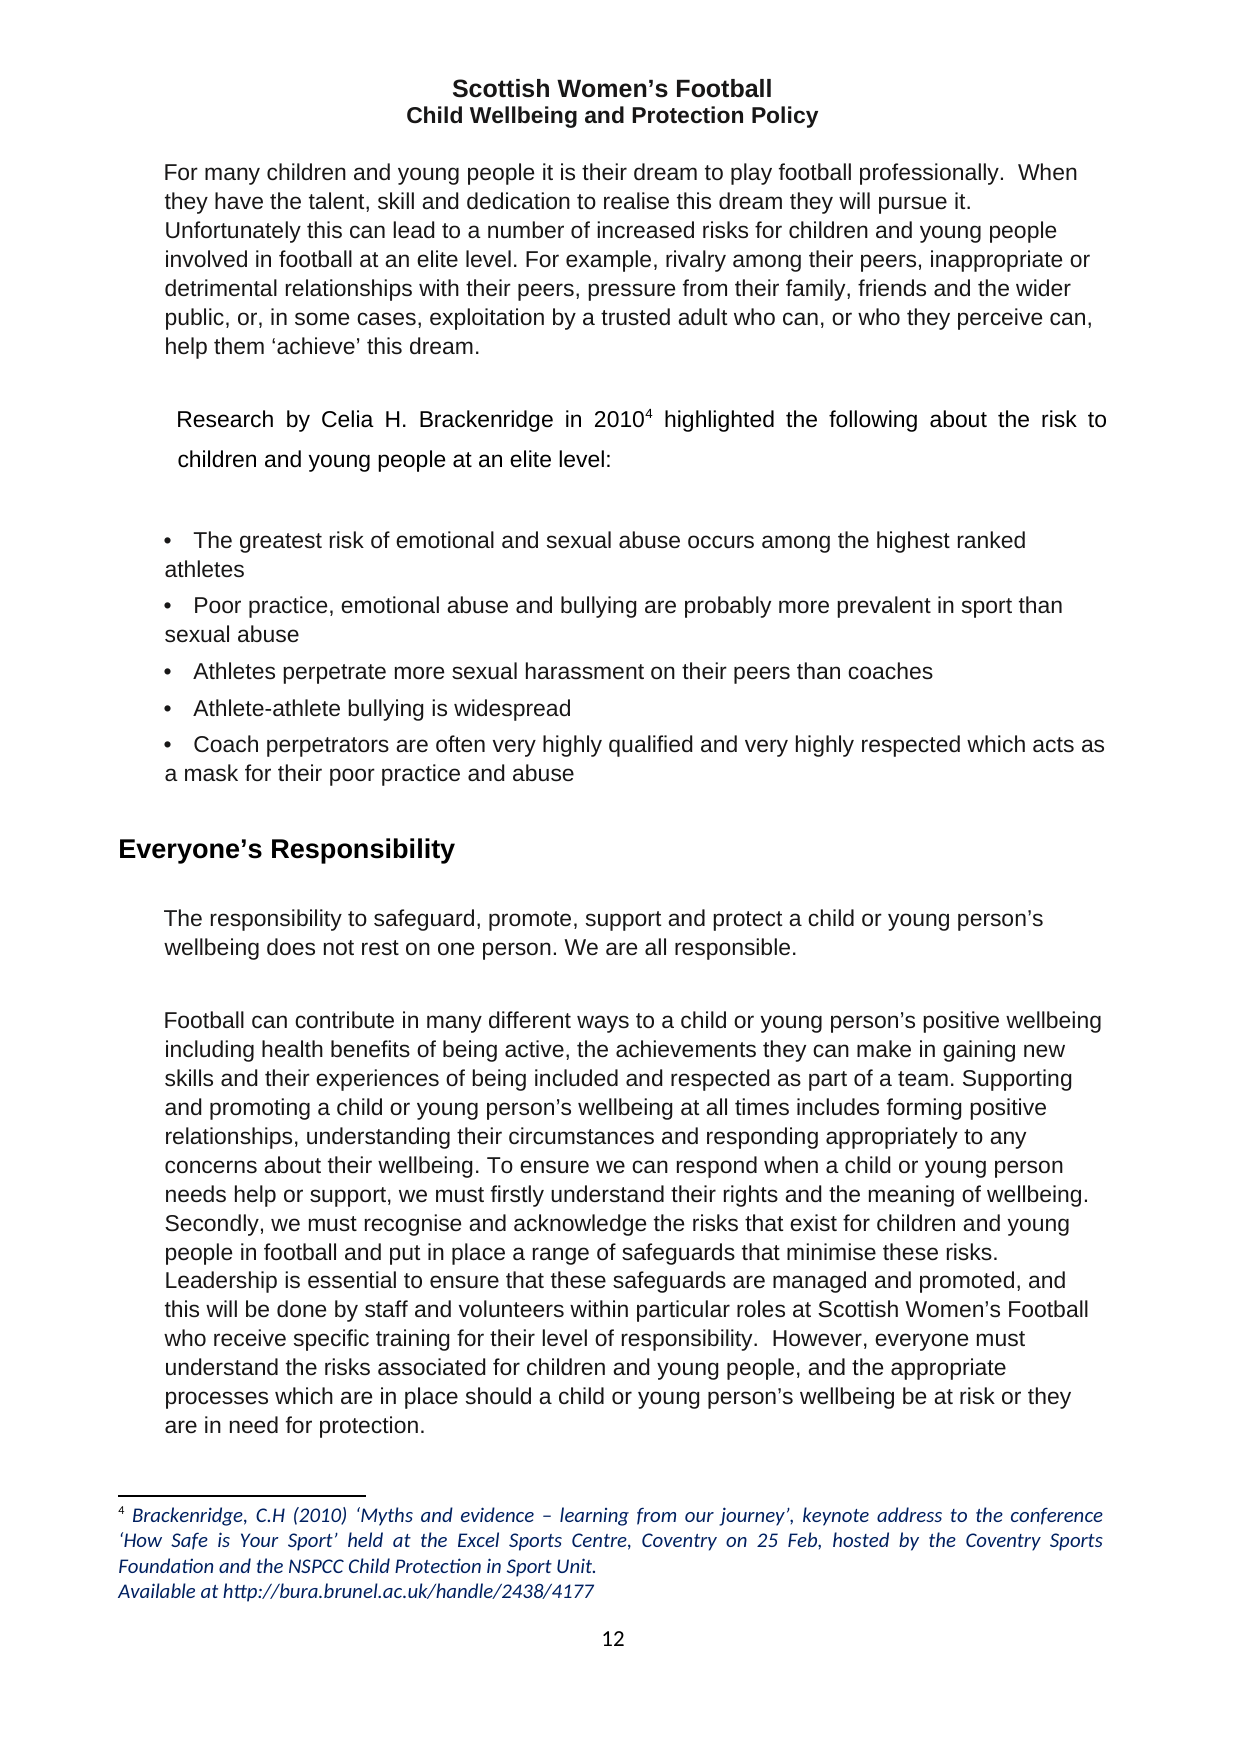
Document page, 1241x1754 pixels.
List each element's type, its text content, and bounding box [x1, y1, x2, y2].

text Research by Celia H. Brackenridge in 2010 highlighted the following about the risk to children and young people at an elite level: [176, 406, 1107, 472]
text • Athletes perpetrate more sexual harassment on their peers than coaches [163, 658, 1107, 684]
text • Poor practice, emotional abuse and bullying are probably more prevalent in sport than sexual abuse [163, 592, 1107, 648]
text For many children and young people it is their dream to play football professionally. When they have the talent, skill and dedication to realise this dream they will pursue it. Unfortunately this can lead to a number of increased risks for children and young people involved in football at an elite level. For example, rivalry among their peers, inappropriate or detrimental relationships with their peers, pressure from their family, friends and the wider public, or, in some cases, exploitation by a trusted adult who can, or who they perceive can, help them ‘achieve’ this dream. [163, 159, 1107, 359]
text • Athlete-athlete bullying is widespread [163, 694, 1107, 721]
text • Coach perpetrators are often very highly qualified and very highly respected which acts as a mask for their poor practice and abuse [163, 731, 1107, 787]
text • The greatest risk of emotional and sexual abuse occurs among the highest ranked athletes [163, 527, 1107, 582]
text Football can contribute in many different ways to a child or young person’s positive wellbeing including health benefits of being active, the achievements they can make in gaining new skills and their experiences of being included and respected as part of a team. Supporting and promoting a child or young person’s wellbeing at all times includes forming positive relationships, understanding their circumstances and responding appropriately to any concerns about their wellbeing. To ensure we can respond when a child or young person needs help or support, we must firstly understand their rights and the meaning of wellbeing. Secondly, we must recognise and acknowledge the risks that exist for children and young people in football and put in place a range of safeguards that minimise these risks. Leadership is essential to ensure that these safeguards are managed and promoted, and this will be done by staff and volunteers within particular roles at Scottish Women’s Football who receive specific training for their level of responsibility. However, everyone must understand the risks associated for children and young people, and the appropriate processes which are in place should a child or young person’s wellbeing be at risk or they are in need for protection. [163, 1007, 1107, 1439]
text The responsibility to safeguard, promote, support and protect a child or young person’s wellbeing does not rest on one person. We are all responsible. [163, 904, 1107, 960]
subtitle Everyone’s Responsibility [118, 833, 1107, 865]
